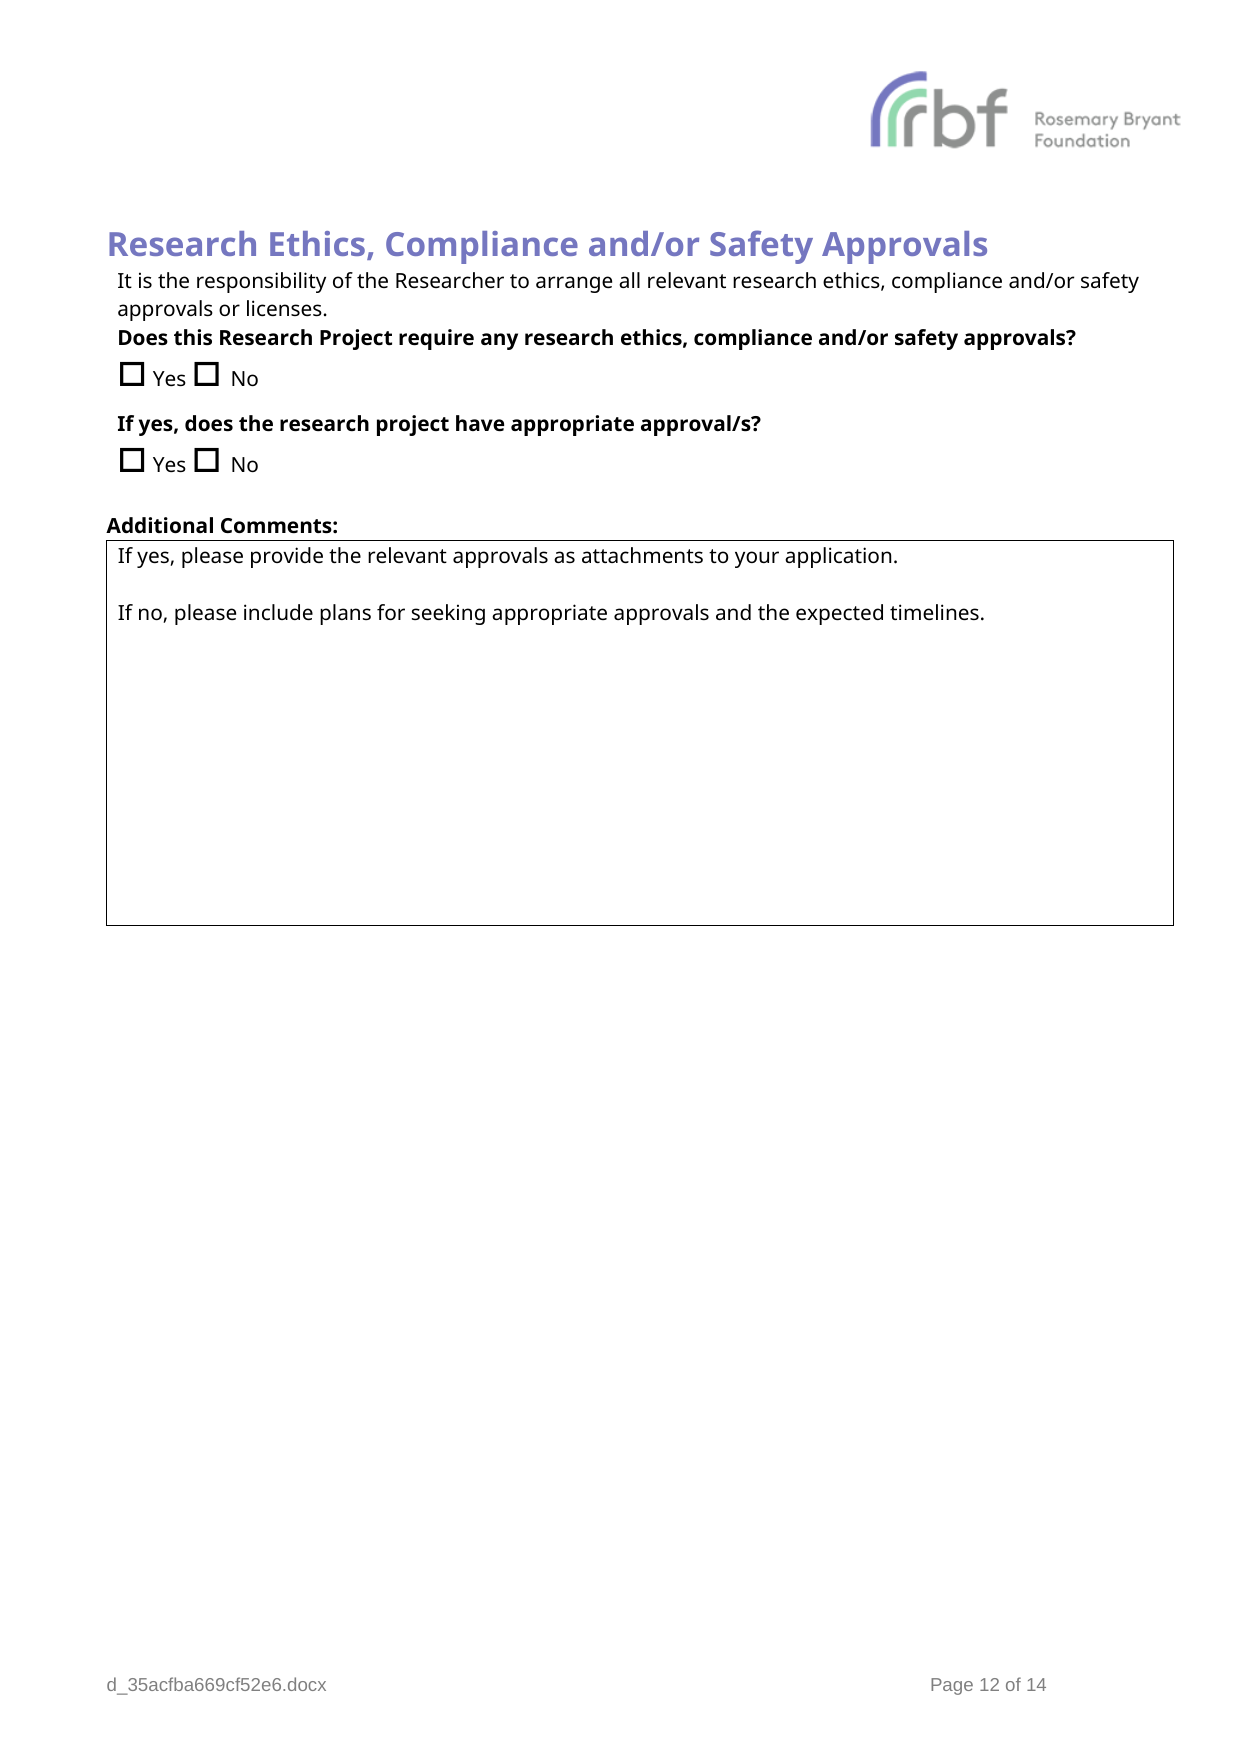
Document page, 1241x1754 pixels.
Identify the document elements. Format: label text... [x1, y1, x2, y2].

table_header If yes, please provide the relevant approvals as attachments to your application. If no, please include plans for seeking appropriate approvals and the expected timelines. [107, 541, 1173, 925]
text Additional Comments: [106, 511, 1149, 540]
subtitle Research Ethics, Compliance and/or Safety Approvals [106, 220, 1134, 266]
picture [855, 59, 1193, 162]
table_cell If yes, does the research project have appropriate approval/s? Yes No [106, 394, 1169, 483]
table_header It is the responsibility of the Researcher to arrange all relevant research ethics, compliance and/or safety approvals or licenses. Does this Research Project require any research ethics, compliance and/or safety approvals? Yes No [106, 266, 1169, 394]
